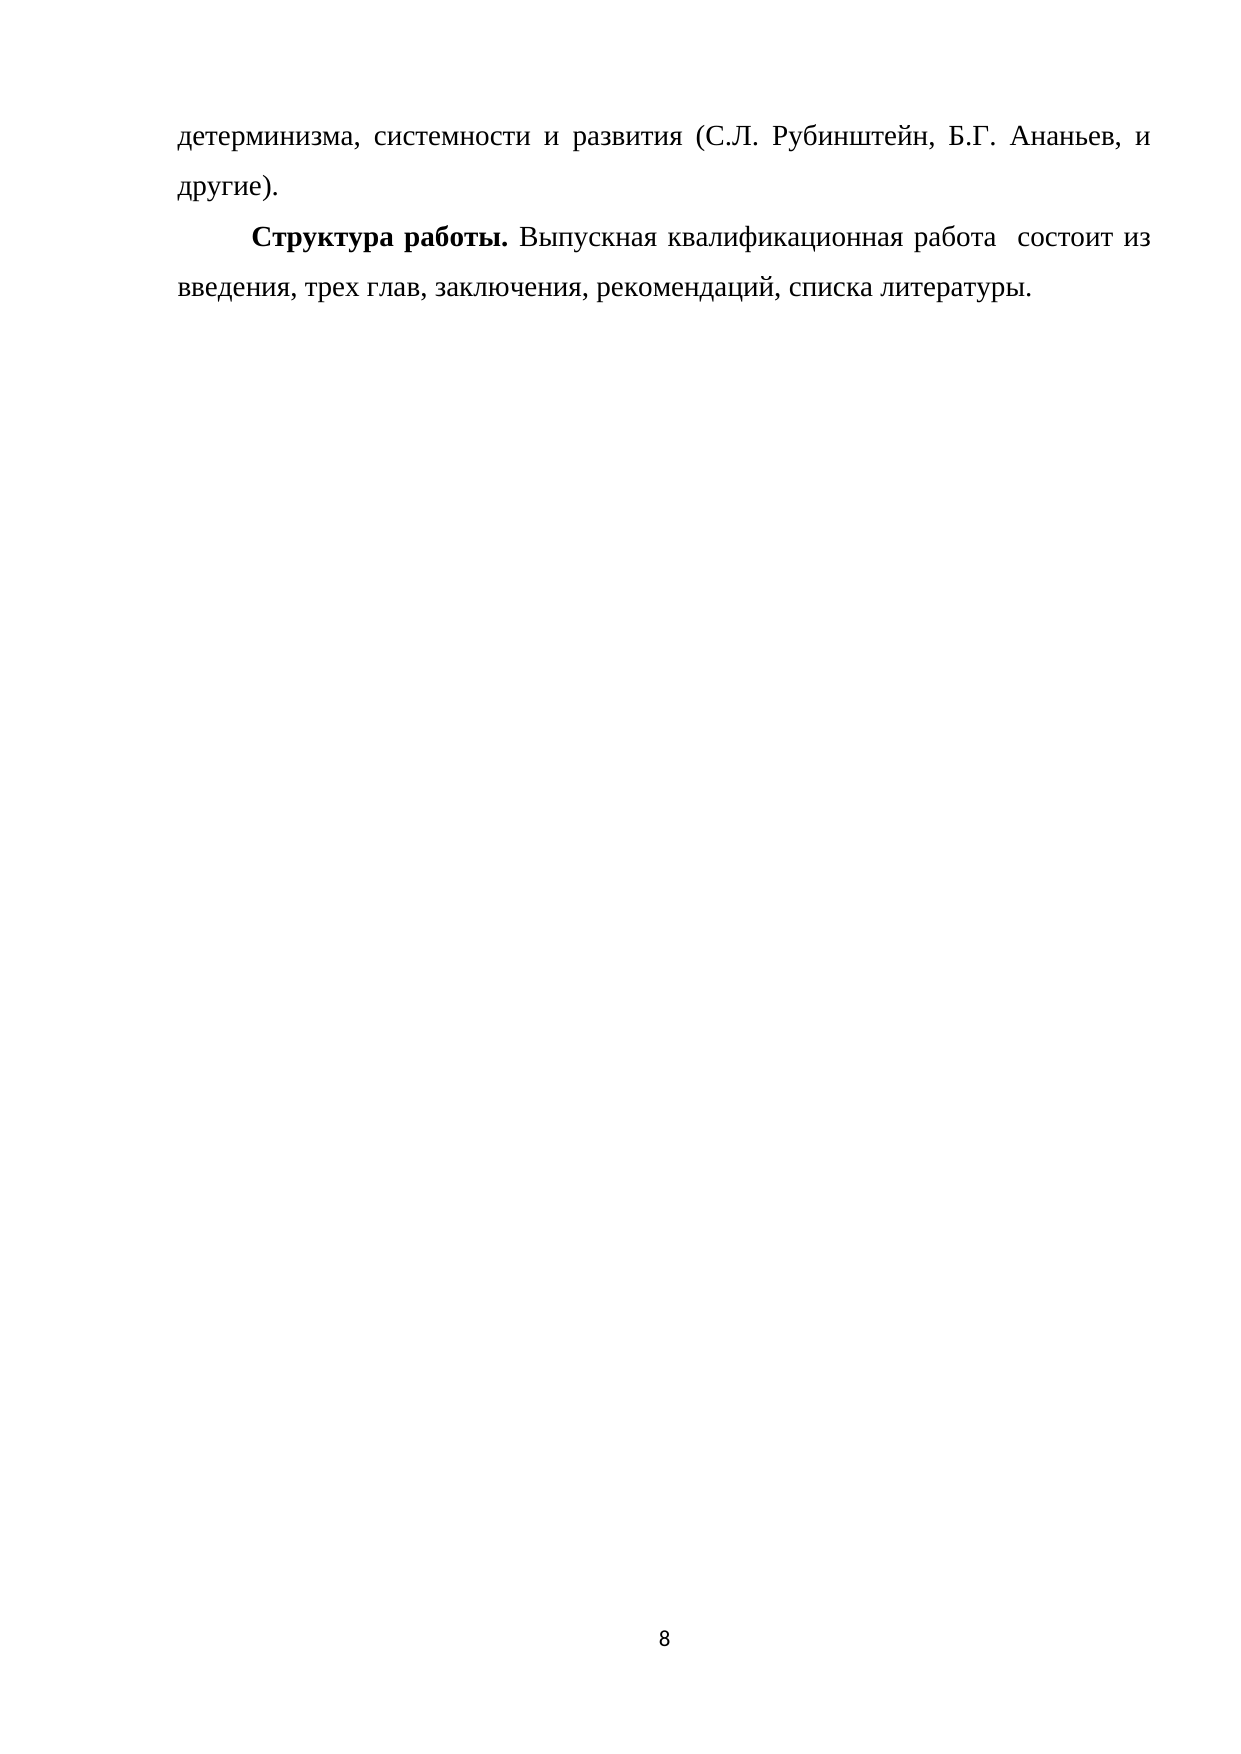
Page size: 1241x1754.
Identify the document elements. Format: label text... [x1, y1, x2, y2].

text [177, 118, 1152, 202]
text Структура работы. Выпускная квалификационная работа состоит из введения, трех глав, заключения, рекомендаций, списка литературы. [177, 219, 1152, 303]
